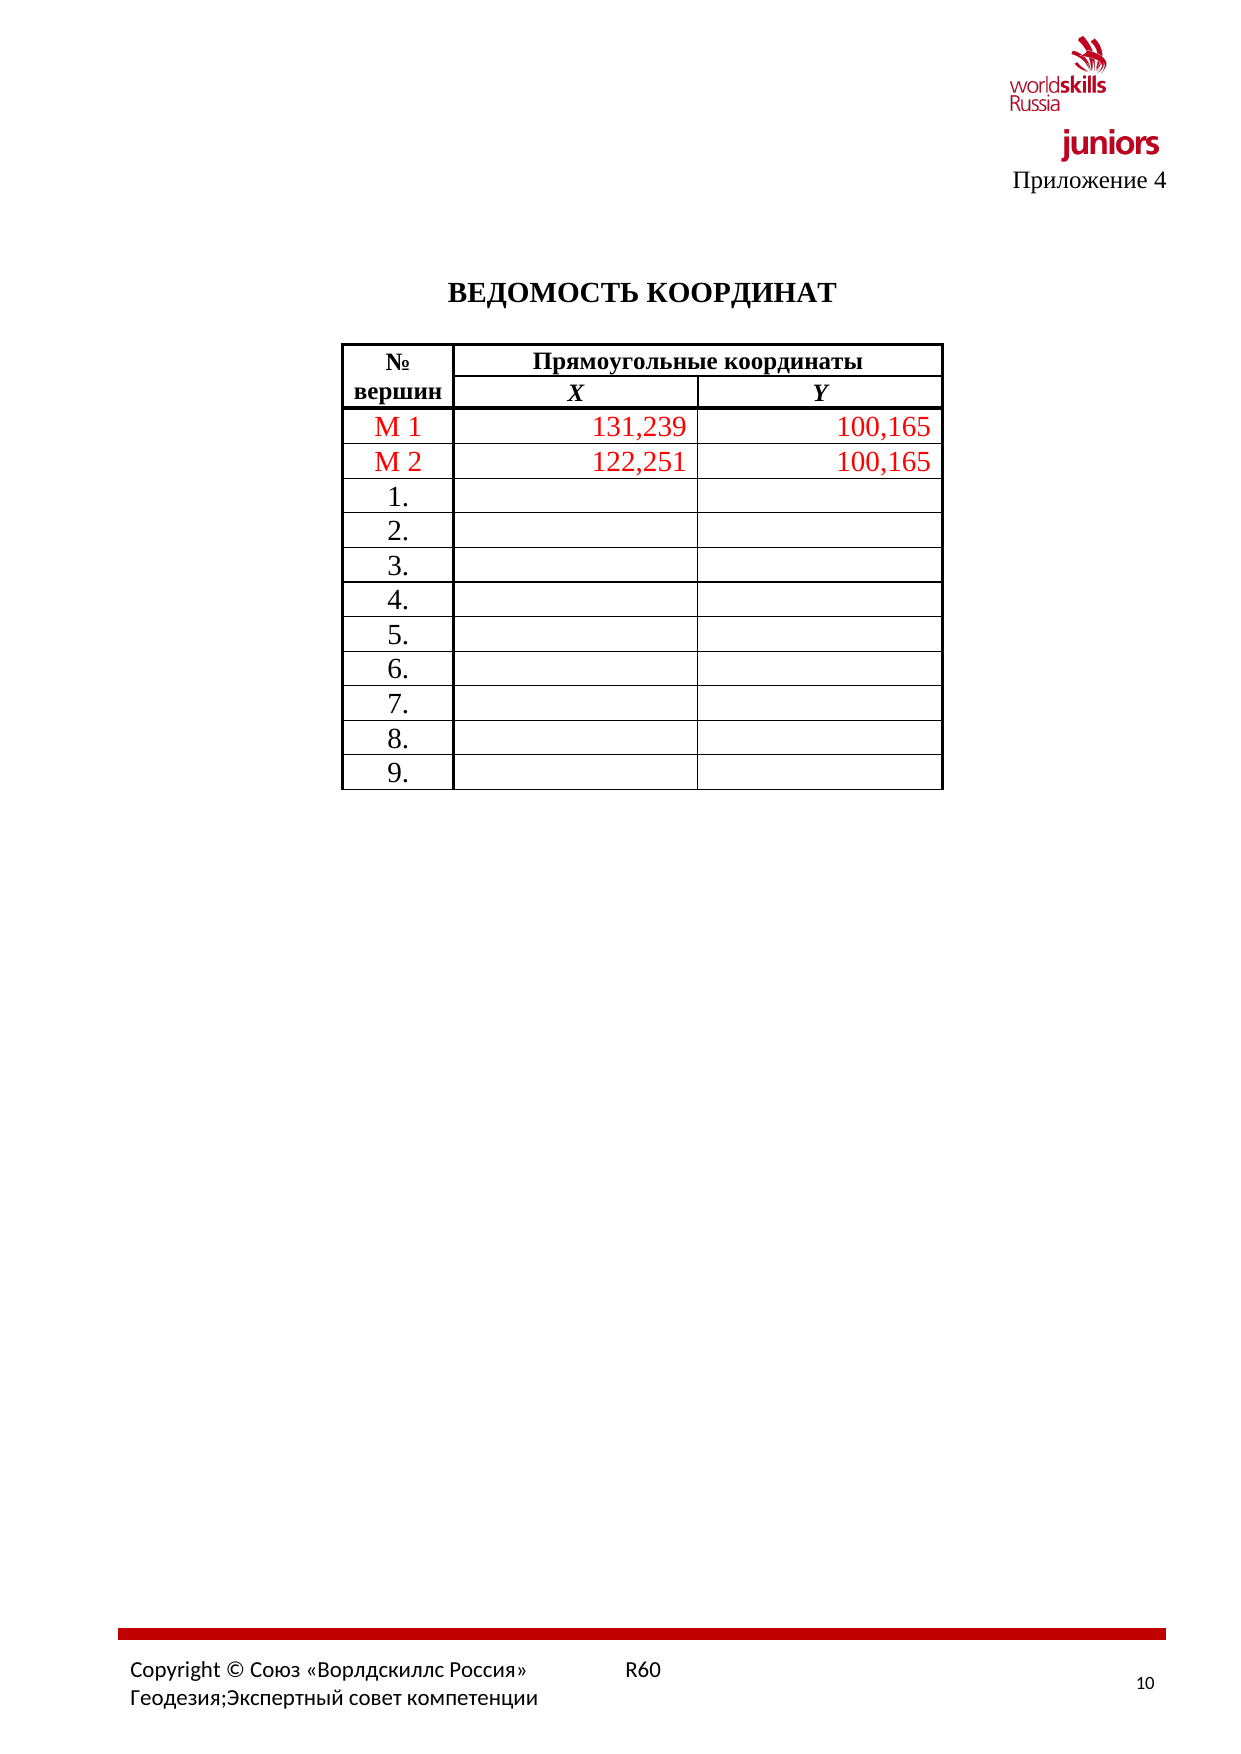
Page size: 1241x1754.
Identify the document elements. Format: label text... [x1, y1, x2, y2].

table_cell 9. [344, 755, 452, 789]
table_cell [698, 686, 941, 720]
table_cell [455, 583, 697, 616]
picture [1007, 29, 1167, 166]
table_cell 131,239 [455, 410, 697, 443]
table_cell [455, 652, 697, 685]
table_cell [698, 617, 941, 651]
table_cell [698, 755, 941, 789]
table_cell [455, 513, 697, 547]
table_cell [698, 652, 941, 685]
table_cell [698, 548, 941, 581]
table_cell [698, 513, 941, 547]
table_cell [455, 721, 697, 754]
table_cell 4. [344, 583, 452, 616]
table_cell [698, 721, 941, 754]
table_cell [455, 617, 697, 651]
table_cell 7. [344, 686, 452, 720]
table_cell [698, 583, 941, 616]
table_cell 2. [344, 513, 452, 547]
table_cell 1. [344, 479, 452, 512]
table_cell [698, 479, 941, 512]
table_cell 8. [344, 721, 452, 754]
table_header № вершин [344, 346, 452, 406]
table_cell [455, 479, 697, 512]
table_cell 122,251 [455, 444, 697, 478]
table_cell 100,165 [698, 410, 941, 443]
table_cell [455, 755, 697, 789]
table_cell М 1 [344, 410, 452, 443]
table_cell М 2 [344, 444, 452, 478]
text ВЕДОМОСТЬ КООРДИНАТ [118, 276, 1166, 309]
table_cell 3. [344, 548, 452, 581]
table_cell 100,165 [698, 444, 941, 478]
table_cell 5. [344, 617, 452, 651]
table_header Прямоугольные координаты [455, 346, 941, 374]
table_cell 6. [344, 652, 452, 685]
text Приложение 4 [192, 165, 1166, 194]
table_cell [455, 686, 697, 720]
table_cell [455, 548, 697, 581]
table_cell Y [699, 377, 941, 406]
table_cell X [455, 377, 697, 406]
